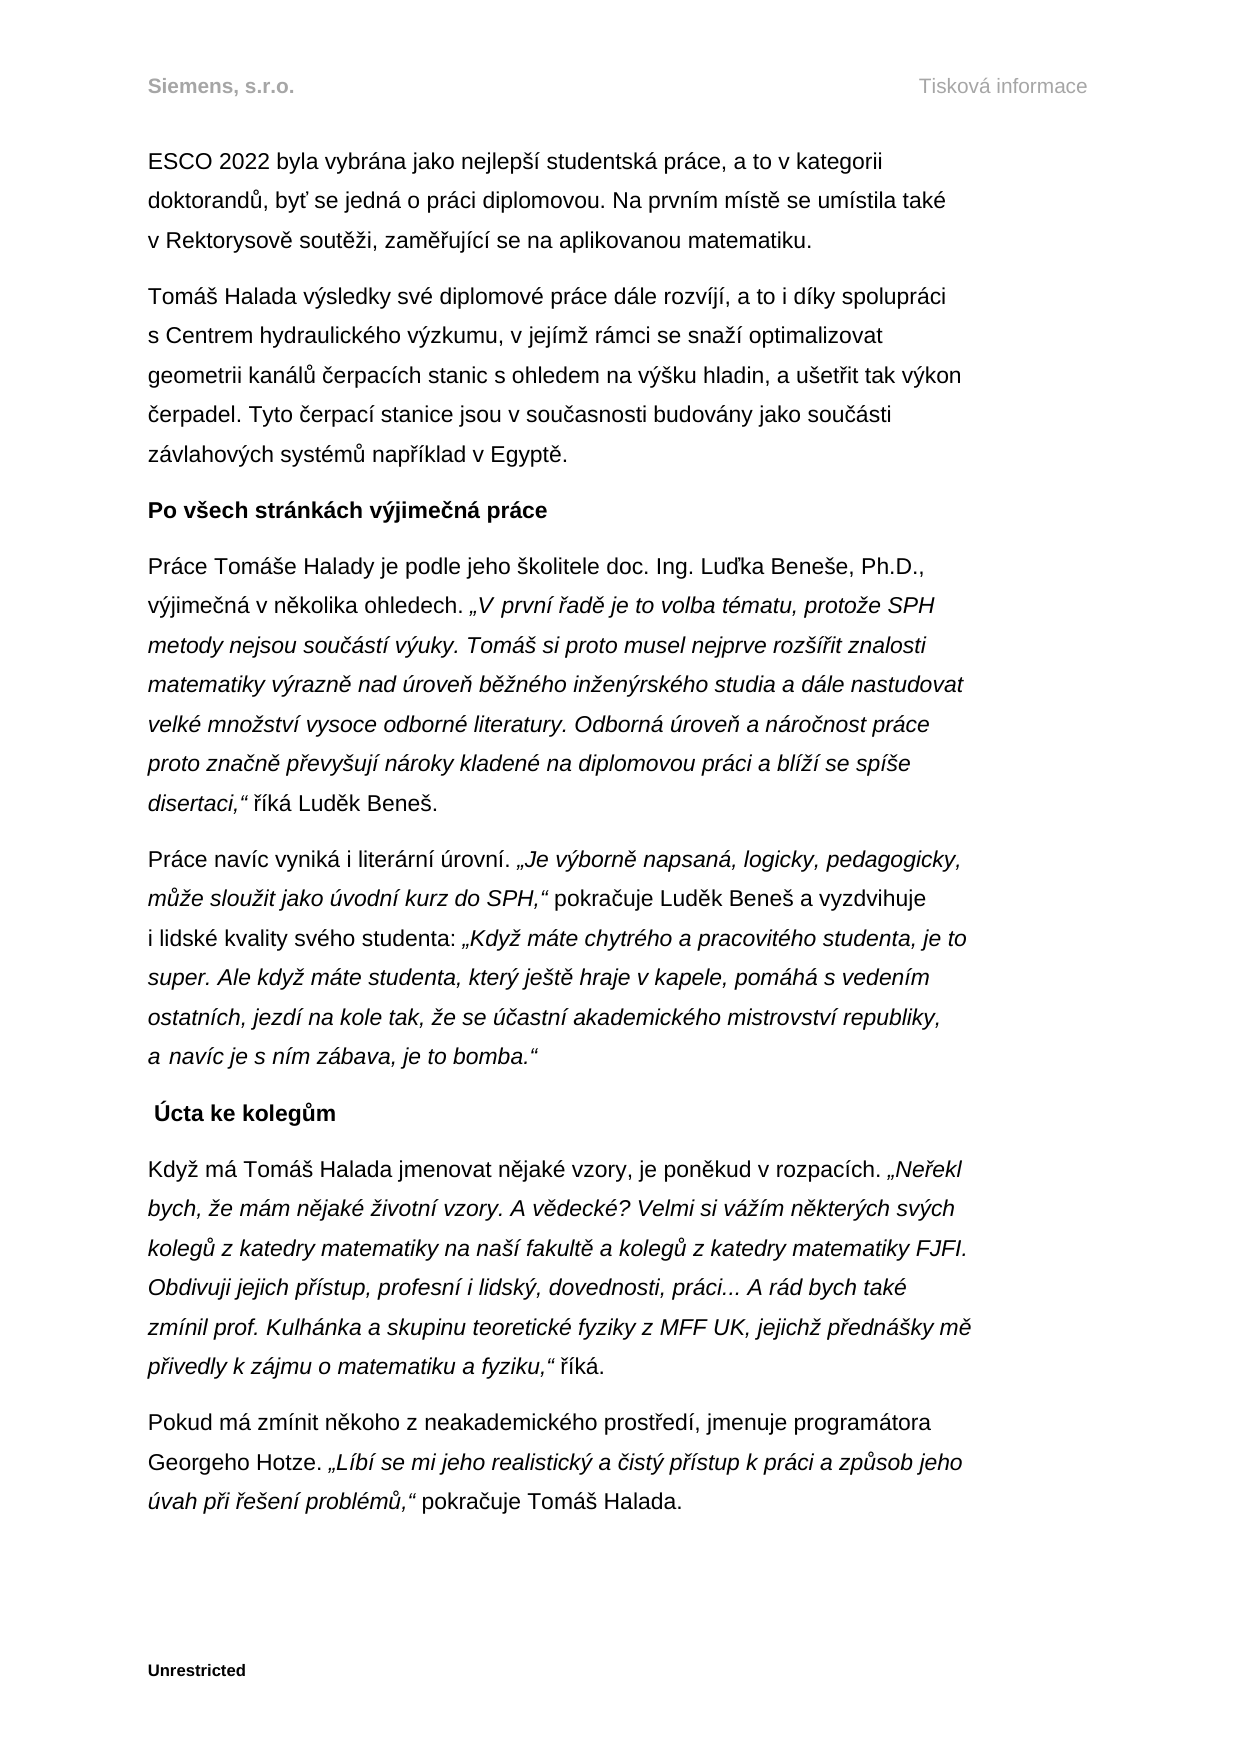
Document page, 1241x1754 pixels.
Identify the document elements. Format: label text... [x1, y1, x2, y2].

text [148, 148, 974, 253]
text Úcta ke kolegům [148, 1099, 974, 1126]
text Práce navíc vyniká i literární úrovní. „Je výborně napsaná, logicky, pedagogicky, může sloužit jako úvodní kurz do SPH,“ pokračuje Luděk Beneš a vyzdvihuje i lidské kvality svého studenta: „Když máte chytrého a pracovitého studenta, je to super. Ale když máte studenta, který ještě hraje v kapele, pomáhá s vedením ostatních, jezdí na kole tak, že se účastní akademického mistrovství republiky, a navíc je s ním zábava, je to bomba.“ [148, 846, 974, 1070]
text Práce Tomáše Halady je podle jeho školitele doc. Ing. Luďka Beneše, Ph.D., výjimečná v několika ohledech. „V první řadě je to volba tématu, protože SPH metody nejsou součástí výuky. Tomáš si proto musel nejprve rozšířit znalosti matematiky výrazně nad úroveň běžného inženýrského studia a dále nastudovat velké množství vysoce odborné literatury. Odborná úroveň a náročnost práce proto značně převyšují nároky kladené na diplomovou práci a blíží se spíše disertaci,“ říká Luděk Beneš. [148, 553, 974, 816]
text Po všech stránkách výjimečná práce [148, 497, 974, 523]
text Tomáš Halada výsledky své diplomové práce dále rozvíjí, a to i díky spolupráci s Centrem hydraulického výzkumu, v jejímž rámci se snaží optimalizovat geometrii kanálů čerpacích stanic s ohledem na výšku hladin, a ušetřit tak výkon čerpadel. Tyto čerpací stanice jsou v současnosti budovány jako součásti závlahových systémů například v Egyptě. [148, 283, 974, 467]
text Když má Tomáš Halada jmenovat nějaké vzory, je poněkud v rozpacích. „Neřekl bych, že mám nějaké životní vzory. A vědecké? Velmi si vážím některých svých kolegů z katedry matematiky na naší fakultě a kolegů z katedry matematiky FJFI. Obdivuji jejich přístup, profesní i lidský, dovednosti, práci... A rád bych také zmínil prof. Kulhánka a skupinu teoretické fyziky z MFF UK, jejichž přednášky mě přivedly k zájmu o matematiku a fyziku,“ říká. [148, 1156, 974, 1379]
text Pokud má zmínit někoho z neakademického prostředí, jmenuje programátora Georgeho Hotze. „Líbí se mi jeho realistický a čistý přístup k práci a způsob jeho úvah při řešení problémů,“ pokračuje Tomáš Halada. [148, 1409, 974, 1514]
